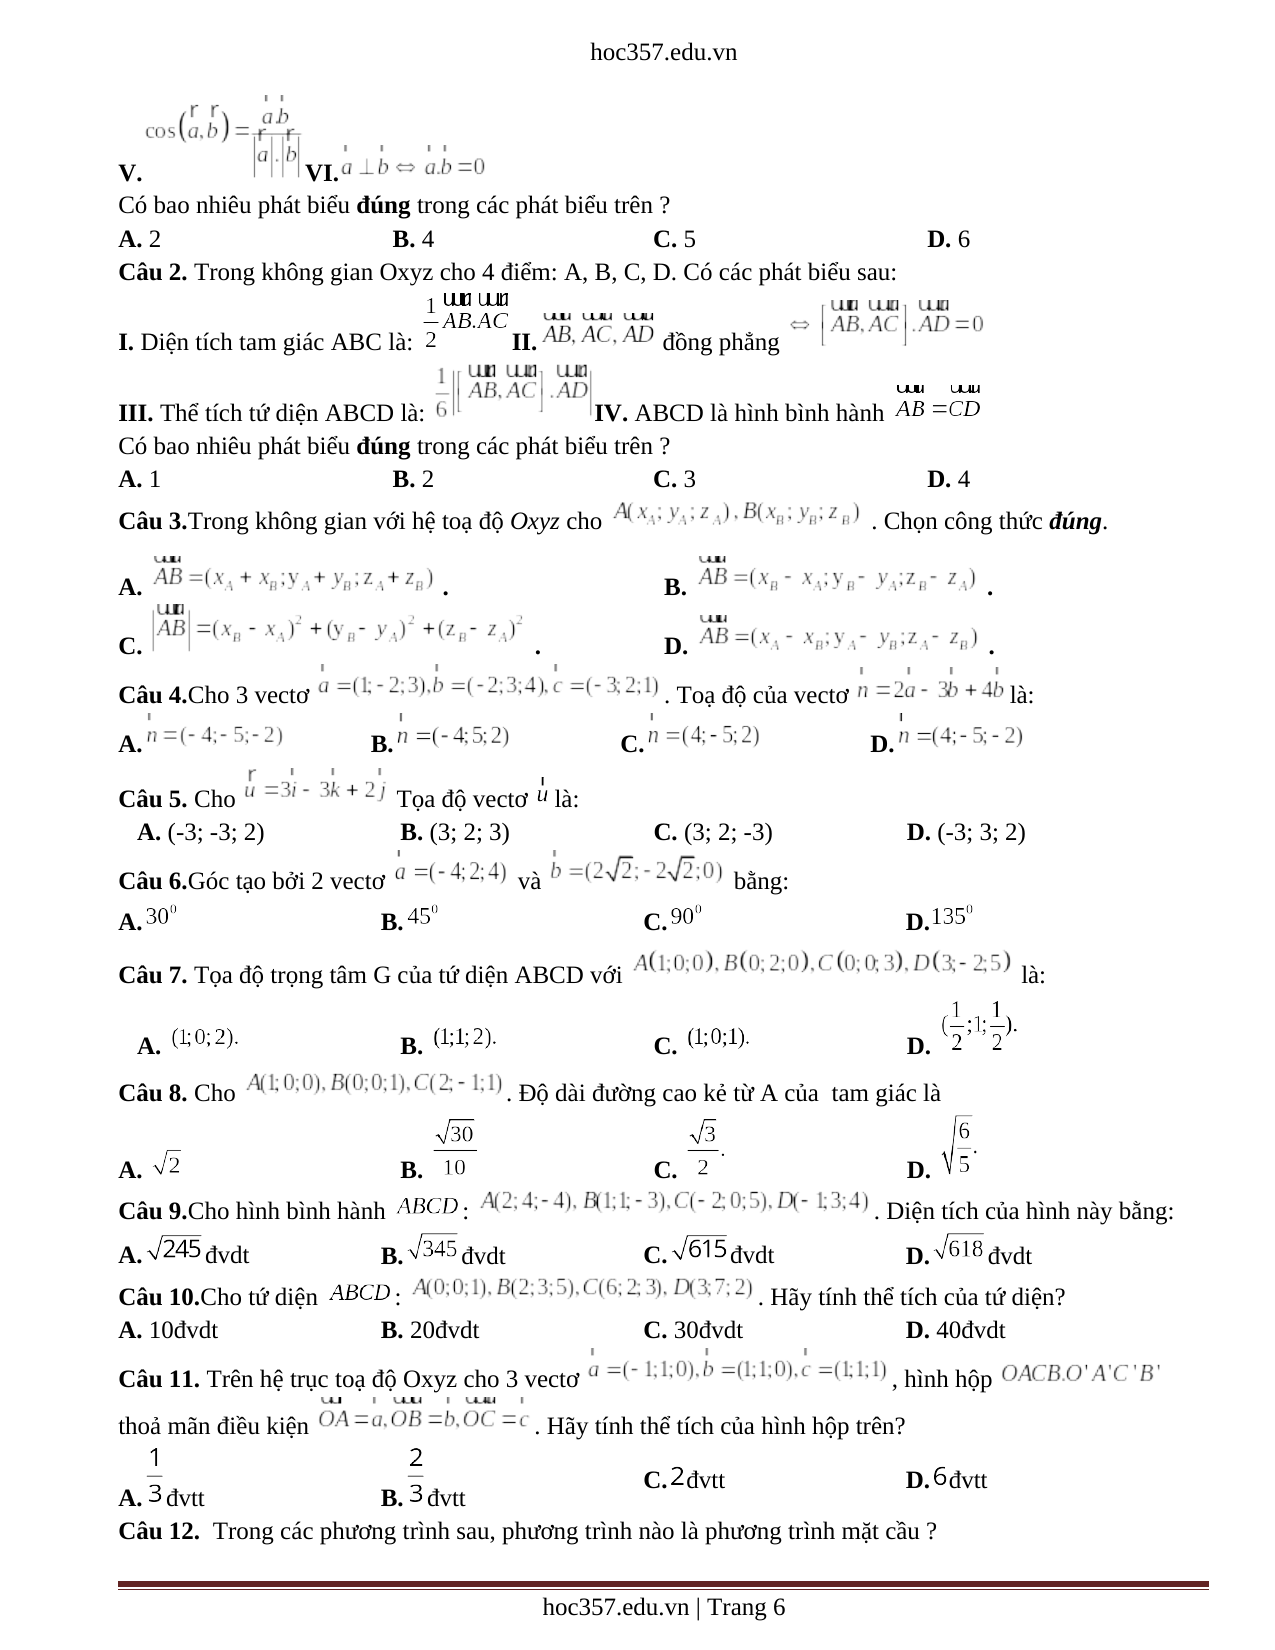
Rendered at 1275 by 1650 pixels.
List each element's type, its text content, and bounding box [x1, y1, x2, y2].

text V.VI. [118, 95, 1209, 186]
table_header D. [859, 713, 1221, 762]
text III. Thể tích tứ diện ABCD là: IV. ABCD là hình bình hành [118, 360, 1209, 427]
table_header D. [894, 899, 1138, 940]
table_header A. [107, 899, 369, 940]
text Câu 7. Tọa độ trọng tâm G của tứ diện ABCD với là: [118, 946, 1209, 989]
table_header A. 10đvdt [107, 1315, 369, 1348]
text A. 2 B. 4 C. 5 D. 6 [118, 224, 1209, 252]
text Câu 10.Cho tứ diện : . Hãy tính thể tích của tứ diện? [118, 1274, 1209, 1311]
table_header A. [107, 713, 359, 762]
text Câu 11. Trên hệ trục toạ độ Oxyz cho 3 vectơ , hình hộp thoả mãn điều kiện . Hãy tính thể tích của hình hộp trên? [118, 1348, 1209, 1440]
text Có bao nhiêu phát biểu đúng trong các phát biểu trên ? [118, 431, 1209, 460]
text Câu 6.Góc tạo bởi 2 vectơ và bằng: [118, 850, 1209, 894]
text A. B. C. D. [118, 993, 1209, 1059]
table_header D. 40đvdt [894, 1315, 1138, 1348]
text A. (-3; -3; 2) B. (3; 2; 3) C. (3; 2; -3) D. (-3; 3; 2) [118, 817, 1209, 846]
table_header C. 30đvdt [632, 1315, 894, 1348]
table_header A.đvdt [107, 1229, 369, 1274]
text Có bao nhiêu phát biểu đúng trong các phát biểu trên ? [118, 191, 1209, 219]
text A. B. C. D. [118, 1111, 1209, 1183]
text Câu 4.Cho 3 vectơ . Toạ độ của vectơ là: [118, 664, 1209, 709]
text Câu 2. Trong không gian Oxyz cho 4 điểm: A, B, C, D. Có các phát biểu sau: [118, 257, 1209, 285]
text A. 1 B. 2 C. 3 D. 4 [118, 464, 1209, 493]
table_header B. [369, 899, 632, 940]
text Câu 3.Trong không gian với hệ toạ độ Oxyz cho . Chọn công thức đúng. [118, 497, 1209, 535]
text C. . D. . [118, 605, 1209, 660]
text Câu 12. Trong các phương trình sau, phương trình nào là phương trình mặt cầu ? [118, 1516, 1209, 1545]
table_header B. [359, 713, 609, 762]
table_header C. [609, 713, 859, 762]
table_header C.đvdt [632, 1229, 894, 1274]
table_header A.đvtt [107, 1444, 369, 1516]
table_header C. [632, 899, 894, 940]
table_header B.đvtt [369, 1444, 632, 1516]
table_header B. 20đvdt [369, 1315, 632, 1348]
table_header C.đvtt [632, 1444, 894, 1516]
text Câu 9.Cho hình bình hành : . Diện tích của hình này bằng: [118, 1188, 1209, 1224]
text I. Diện tích tam giác ABC là: II. đồng phẳng [118, 290, 1209, 356]
table_header B.đvdt [369, 1229, 632, 1274]
text A. . B. . [118, 556, 1209, 601]
text Câu 8. Cho . Độ dài đường cao kẻ từ A của tam giác là [118, 1070, 1209, 1107]
table_header D.đvtt [894, 1444, 1138, 1516]
text Câu 5. Cho Tọa độ vectơ là: [118, 768, 1209, 813]
table_header D.đvdt [894, 1229, 1138, 1274]
